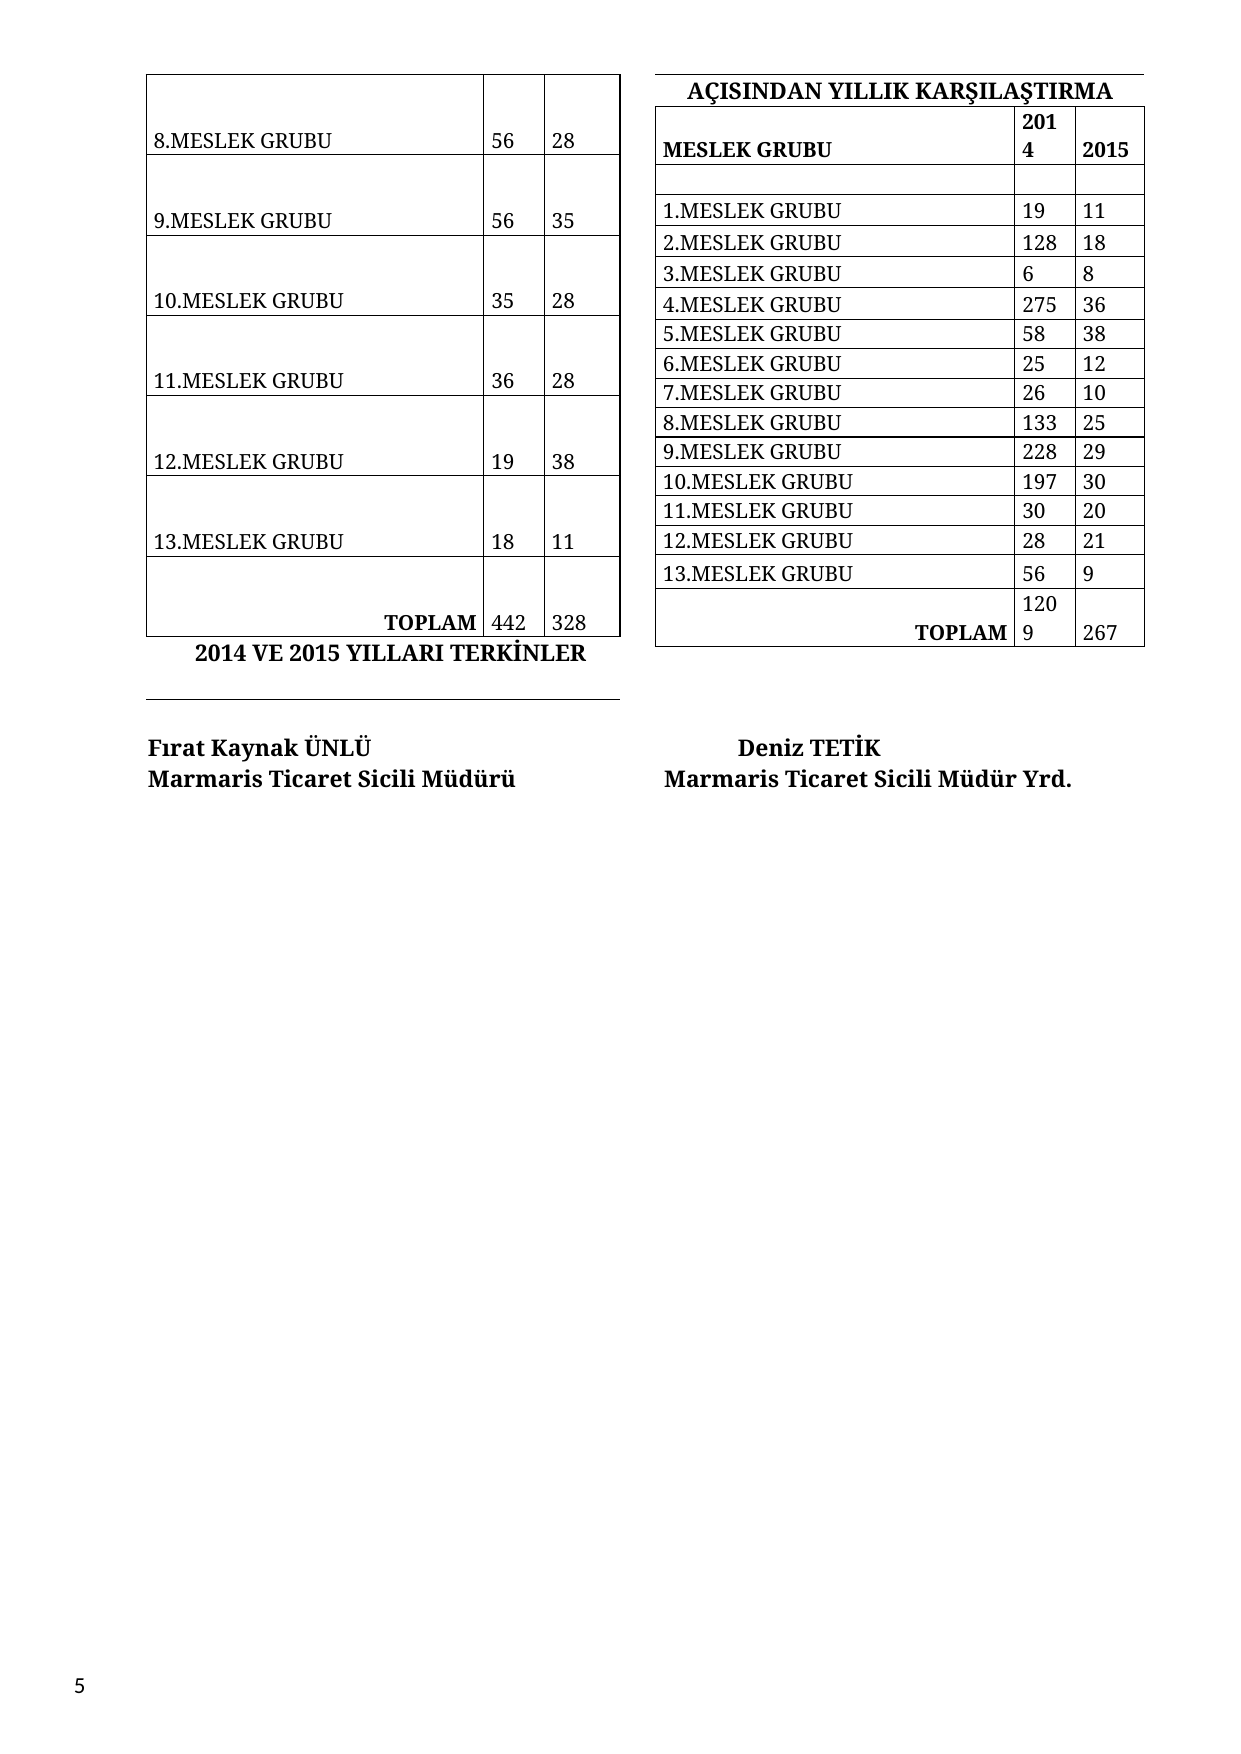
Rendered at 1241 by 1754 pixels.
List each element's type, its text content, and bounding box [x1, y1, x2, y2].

table_cell 197 [1015, 467, 1075, 495]
table_cell [1015, 165, 1075, 193]
table_cell 228 [1015, 438, 1075, 466]
table_cell 6.MESLEK GRUBU [656, 349, 1014, 377]
text Fırat Kaynak ÜNLÜ Deniz TETİK [148, 731, 1093, 763]
table_cell 2014 VE 2015 YILLARI TERKİNLER AÇISINDAN YILLIK KARŞILAŞTIRMA [146, 637, 620, 699]
table_cell 18 [484, 476, 544, 556]
table_cell 5.MESLEK GRUBU [656, 320, 1014, 348]
table_cell 35 [545, 155, 619, 234]
table_cell 8 [1076, 257, 1144, 287]
table_cell 12 [1076, 349, 1144, 377]
table_cell 2014 [1015, 107, 1075, 164]
table_cell 28 [1015, 526, 1075, 554]
table_cell 30 [1015, 496, 1075, 525]
table_cell 128 [1015, 226, 1075, 256]
table_cell 56 [1015, 555, 1075, 587]
table_cell 1209 [1015, 589, 1075, 646]
table_cell 6 [1015, 257, 1075, 287]
table_cell 267 [1076, 589, 1144, 646]
table_cell TOPLAM [656, 589, 1014, 646]
table_cell 2014 VE 2015 YILLARI TERKİNLER AÇISINDAN YILLIK KARŞILAŞTIRMA [655, 75, 1144, 106]
table_cell 18 [1076, 226, 1144, 256]
table_cell [1076, 165, 1144, 193]
table_cell 11 [545, 476, 619, 556]
table_cell 8.MESLEK GRUBU [656, 408, 1014, 436]
table_cell 58 [1015, 320, 1075, 348]
table_cell 12.MESLEK GRUBU [656, 526, 1014, 554]
table_cell 56 [484, 155, 544, 234]
table_cell 28 [545, 316, 619, 395]
table_cell 12.MESLEK GRUBU [147, 396, 483, 475]
table_cell 328 [545, 557, 619, 636]
table_cell 28 [545, 236, 619, 315]
table_cell 26 [1015, 379, 1075, 407]
table_cell TOPLAM [147, 557, 483, 636]
table_cell 13.MESLEK GRUBU [656, 555, 1014, 587]
table_cell 11 [1076, 195, 1144, 225]
table_cell 9.MESLEK GRUBU [147, 155, 483, 234]
table_cell 25 [1015, 349, 1075, 377]
table_cell 38 [545, 396, 619, 475]
table_cell 21 [1076, 526, 1144, 554]
table_cell 36 [484, 316, 544, 395]
table_cell 19 [484, 396, 544, 475]
table_cell 9.MESLEK GRUBU [656, 438, 1014, 466]
table_cell 1.MESLEK GRUBU [656, 195, 1014, 225]
table_cell 3.MESLEK GRUBU [656, 257, 1014, 287]
table_cell 19 [1015, 195, 1075, 225]
table_cell 38 [1076, 320, 1144, 348]
table_cell 442 [484, 557, 544, 636]
table_cell 36 [1076, 288, 1144, 318]
table_cell 7.MESLEK GRUBU [656, 379, 1014, 407]
table_cell 56 [484, 75, 544, 154]
table_cell 10.MESLEK GRUBU [147, 236, 483, 315]
table_cell 35 [484, 236, 544, 315]
table_cell [656, 165, 1014, 193]
table_cell 2015 [1076, 107, 1144, 164]
table_cell 11.MESLEK GRUBU [656, 496, 1014, 525]
table_cell 13.MESLEK GRUBU [147, 476, 483, 556]
table_cell 8.MESLEK GRUBU [147, 75, 483, 154]
table_cell 10.MESLEK GRUBU [656, 467, 1014, 495]
table_cell MESLEK GRUBU [656, 107, 1014, 164]
table_cell 9 [1076, 555, 1144, 587]
table_cell 4.MESLEK GRUBU [656, 288, 1014, 318]
table_cell 275 [1015, 288, 1075, 318]
table_cell 25 [1076, 408, 1144, 436]
table_cell 10 [1076, 379, 1144, 407]
table_cell 20 [1076, 496, 1144, 525]
table_cell 28 [545, 75, 619, 154]
table_cell 11.MESLEK GRUBU [147, 316, 483, 395]
table_cell 133 [1015, 408, 1075, 436]
table_cell 2.MESLEK GRUBU [656, 226, 1014, 256]
table_cell 29 [1076, 438, 1144, 466]
text Marmaris Ticaret Sicili Müdürü Marmaris Ticaret Sicili Müdür Yrd. [148, 763, 1093, 794]
table_cell 30 [1076, 467, 1144, 495]
